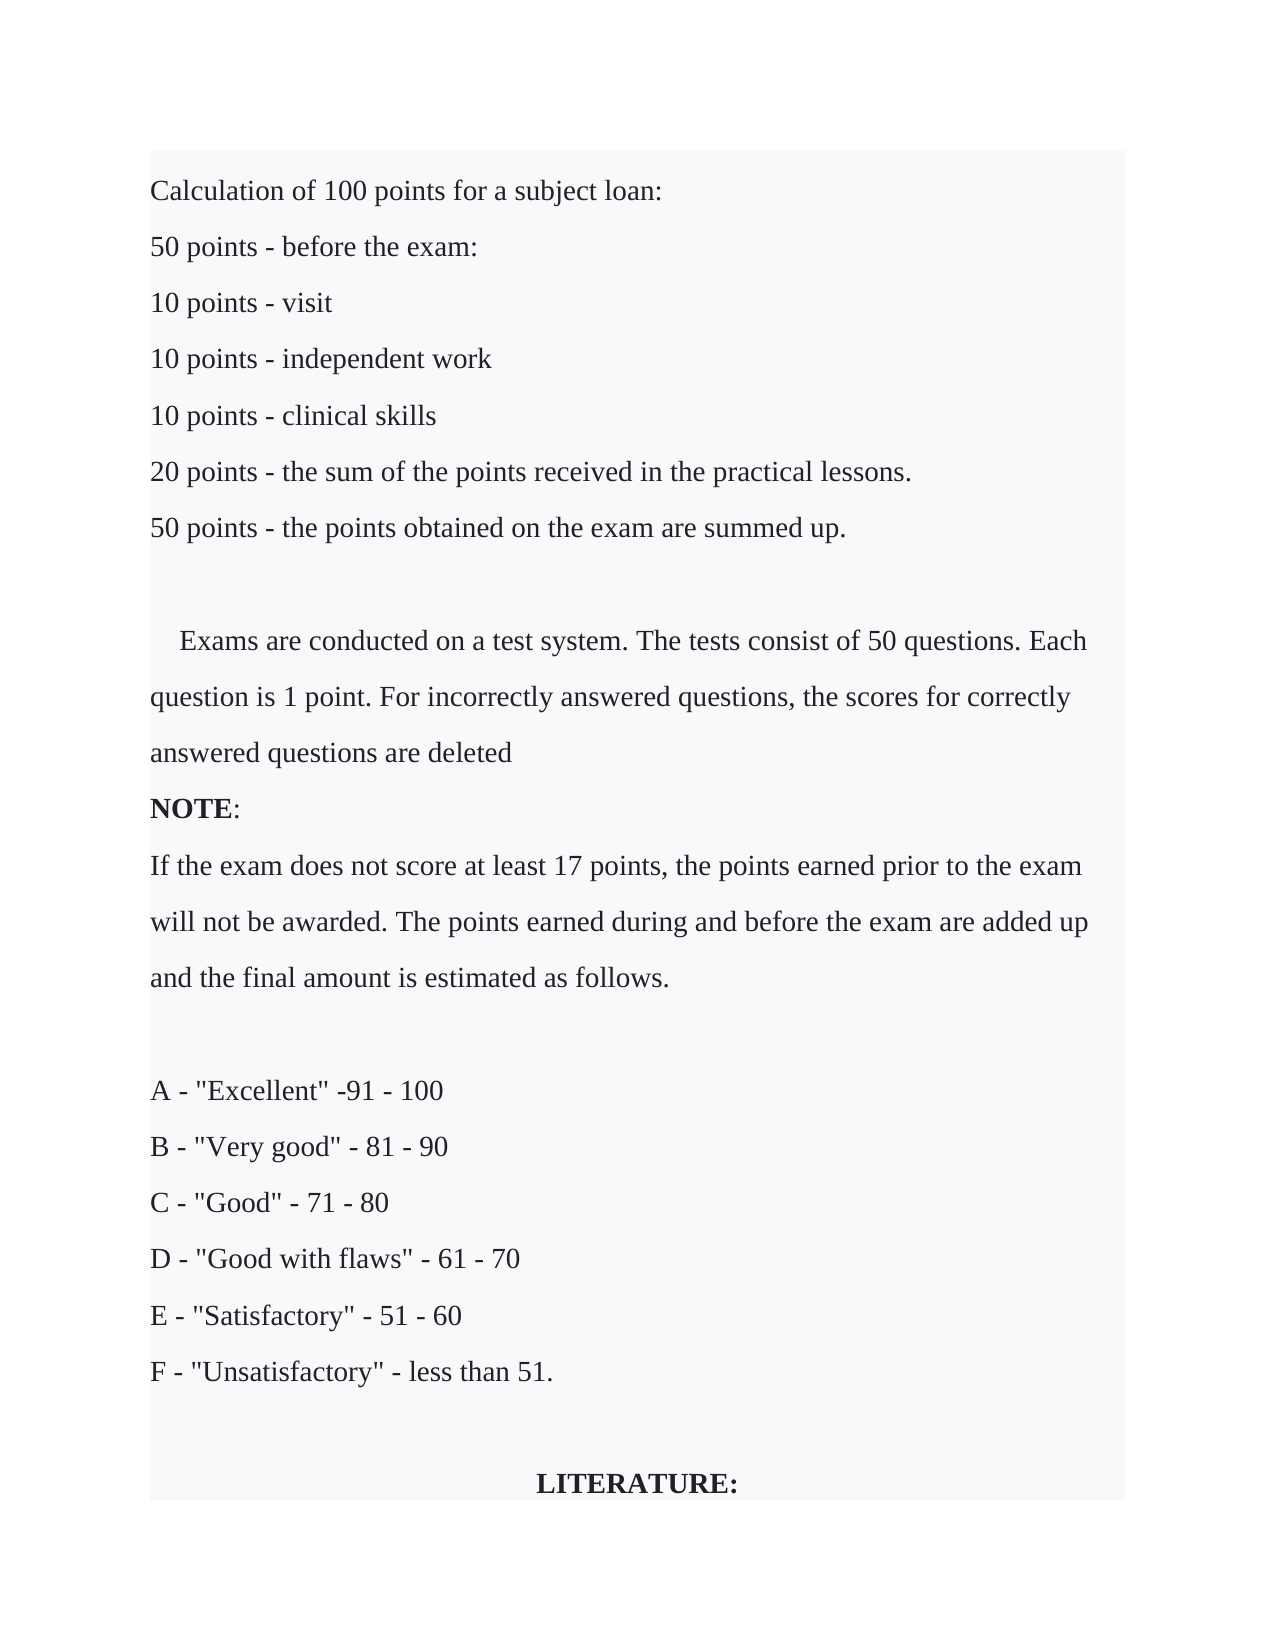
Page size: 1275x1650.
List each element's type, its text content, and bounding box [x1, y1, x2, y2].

text Exams are conducted on a test system. The tests consist of 50 questions. Each question is 1 point. For incorrectly answered questions, the scores for correctly answered questions are deleted [150, 600, 1125, 769]
text If the exam does not score at least 17 points, the points earned prior to the exam will not be awarded. The points earned during and before the exam are added up and the final amount is estimated as follows. [150, 825, 1125, 994]
text 50 points - before the exam: [150, 206, 1125, 262]
text 10 points - clinical skills [150, 375, 1125, 431]
text D - "Good with flaws" - 61 - 70 [150, 1219, 1125, 1275]
text E - "Satisfactory" - 51 - 60 [150, 1275, 1125, 1331]
text C - "Good" - 71 - 80 [150, 1162, 1125, 1219]
text NOTE: [150, 769, 1125, 825]
text 20 points - the sum of the points received in the practical lessons. [150, 431, 1125, 487]
text LITERATURE: [150, 1444, 1125, 1500]
text 10 points - visit [150, 262, 1125, 319]
text 10 points - independent work [150, 319, 1125, 375]
text B - "Very good" - 81 - 90 [150, 1106, 1125, 1162]
text F - "Unsatisfactory" - less than 51. [150, 1331, 1125, 1387]
text A - "Excellent" -91 - 100 [150, 1050, 1125, 1106]
text Calculation of 100 points for a subject loan: [150, 150, 1125, 206]
text 50 points - the points obtained on the exam are summed up. [150, 487, 1125, 544]
